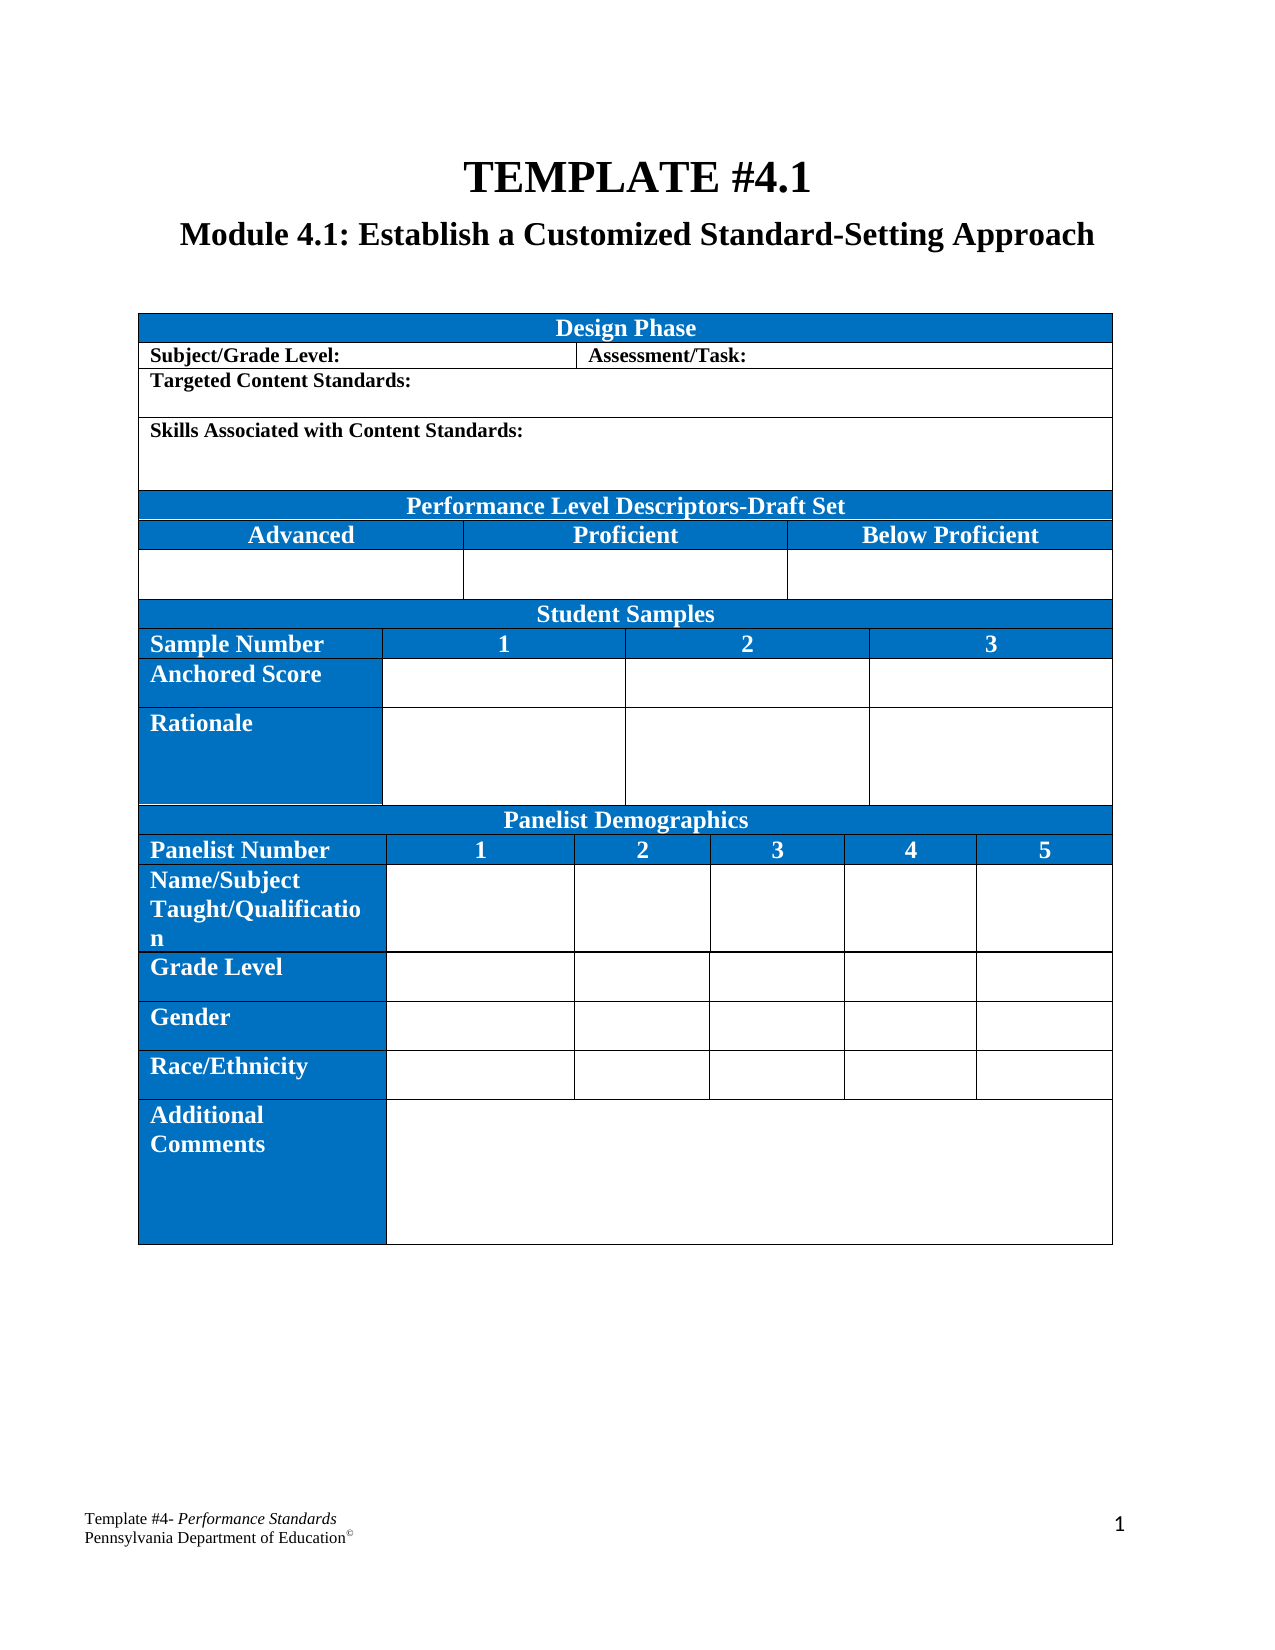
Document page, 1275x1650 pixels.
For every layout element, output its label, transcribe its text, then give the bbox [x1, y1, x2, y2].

table_cell Sample Number [139, 629, 382, 658]
table_cell Targeted Content Standards: [139, 369, 1112, 417]
table_cell [870, 708, 1112, 804]
table_cell [575, 865, 710, 951]
table_cell Performance Level Descriptors-Draft Set [139, 491, 1112, 519]
table_cell 2 [626, 629, 869, 658]
table_cell [387, 1100, 1112, 1244]
table_cell Assessment/Task: [577, 343, 1112, 367]
table_cell [845, 953, 976, 1001]
table_cell [383, 708, 625, 804]
table_cell Gender [139, 1002, 386, 1050]
table_cell 1 [387, 835, 574, 864]
table_cell [977, 865, 1112, 951]
table_cell [387, 865, 574, 951]
table_cell [870, 659, 1112, 707]
table_cell [845, 865, 976, 951]
table_cell Subject/Grade Level: [139, 343, 576, 367]
table_cell 3 [711, 835, 844, 864]
table_cell [626, 708, 869, 804]
table_cell [575, 1002, 709, 1050]
table_cell [383, 659, 625, 707]
table_cell [575, 1051, 709, 1099]
table_cell 4 [845, 835, 976, 864]
table_cell Panelist Demographics [139, 806, 1112, 834]
table_cell [626, 659, 869, 707]
table_cell [387, 1051, 574, 1099]
table_cell Race/Ethnicity [139, 1051, 386, 1099]
table_cell Below Proficient [788, 521, 1112, 549]
table_cell [788, 550, 1112, 598]
table_cell Student Samples [139, 600, 1112, 628]
table_cell [139, 550, 463, 598]
table_cell Additional Comments [139, 1100, 386, 1244]
table_cell [977, 953, 1112, 1001]
table_cell [710, 953, 844, 1001]
table_cell [387, 953, 574, 1001]
table_cell [464, 550, 787, 598]
table_cell Panelist Number [139, 835, 386, 864]
table_cell [575, 953, 709, 1001]
table_cell Advanced [139, 521, 463, 549]
table_cell 1 [383, 629, 625, 658]
table_cell Rationale [139, 708, 382, 804]
table_cell 2 [575, 835, 710, 864]
table_cell [710, 1051, 844, 1099]
table_cell Grade Level [139, 953, 386, 1001]
table_cell [845, 1002, 976, 1050]
table_cell 3 [870, 629, 1112, 658]
table_cell [977, 1002, 1112, 1050]
table_cell 5 [977, 835, 1112, 864]
table_header Design Phase [139, 314, 1112, 342]
table_cell Skills Associated with Content Standards: [139, 418, 1112, 490]
table_cell [977, 1051, 1112, 1099]
text TEMPLATE #4.1 [150, 150, 1125, 203]
text Module 4.1: Establish a Customized Standard-Setting Approach [150, 215, 1125, 253]
table_cell Anchored Score [139, 659, 382, 707]
table_cell [710, 1002, 844, 1050]
table_cell [845, 1051, 976, 1099]
table_cell [711, 865, 844, 951]
table_cell Proficient [464, 521, 787, 549]
table_cell [387, 1002, 574, 1050]
table_cell Name/Subject Taught/Qualification [139, 865, 386, 951]
